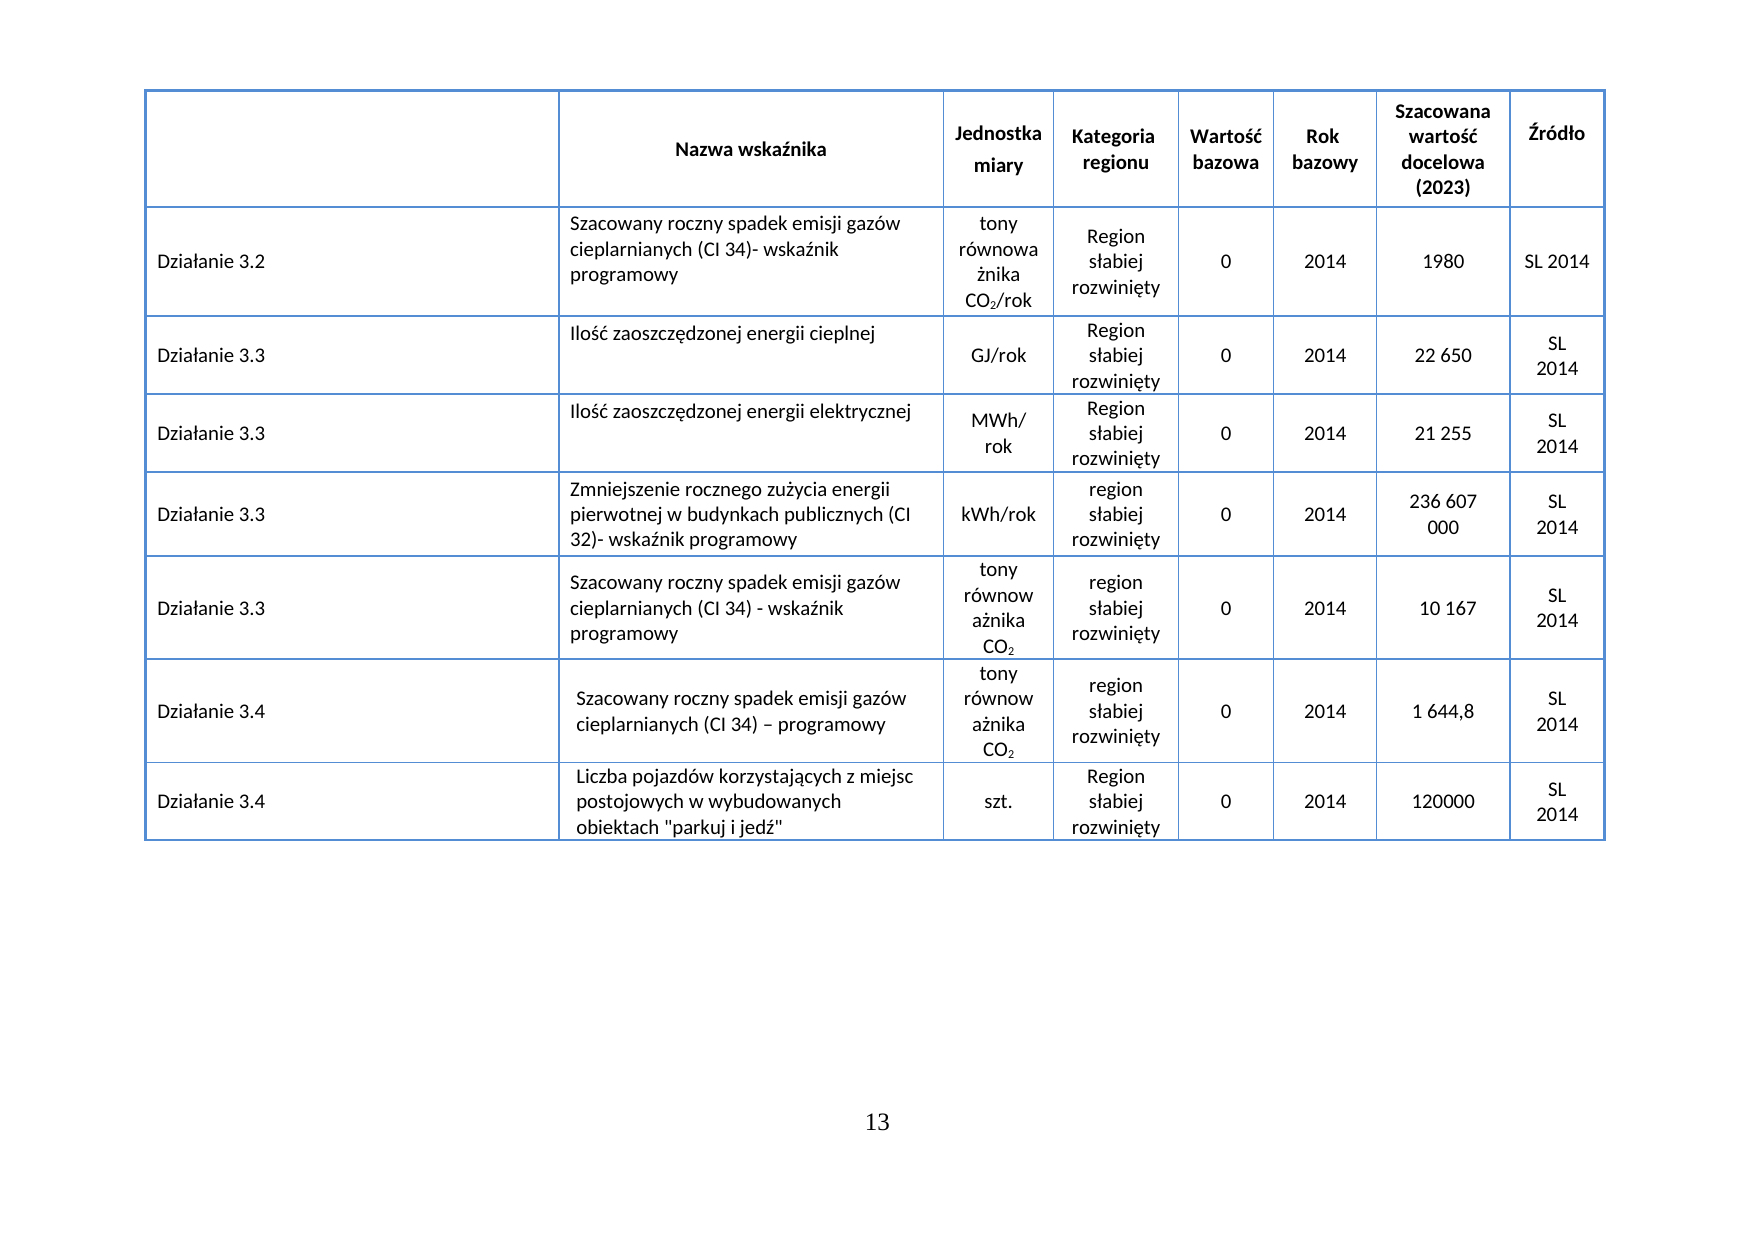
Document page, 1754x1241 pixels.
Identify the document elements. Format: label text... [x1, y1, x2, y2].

table_cell Działanie 3.2 [147, 208, 558, 315]
table_cell Działanie 3.4 [147, 660, 558, 762]
table_cell Szacowany roczny spadek emisji gazów cieplarnianych (CI 34) – programowy [560, 660, 943, 762]
table_cell 1 644,8 [1377, 660, 1509, 762]
table_header Wartość bazowa [1179, 92, 1273, 206]
table_cell 2014 [1274, 557, 1376, 658]
table_cell SL 2014 [1511, 557, 1603, 658]
table_cell Działanie 3.3 [147, 557, 558, 658]
table_cell Region słabiej rozwinięty [1054, 395, 1178, 471]
table_cell SL 2014 [1511, 317, 1603, 393]
table_header Jednostka miary [944, 92, 1053, 206]
table_cell 22 650 [1377, 317, 1509, 393]
table_header Źródło [1511, 92, 1603, 206]
table_cell SL 2014 [1511, 763, 1603, 839]
table_cell Ilość zaoszczędzonej energii cieplnej [560, 317, 943, 393]
table_cell tony równoważnika CO2 [944, 557, 1053, 658]
table_cell 2014 [1274, 660, 1376, 762]
table_cell Zmniejszenie rocznego zużycia energii pierwotnej w budynkach publicznych (CI 32)- wskaźnik programowy [560, 473, 943, 555]
table_cell 2014 [1274, 473, 1376, 555]
table_header Rok bazowy [1274, 92, 1376, 206]
table_cell region słabiej rozwinięty [1054, 473, 1178, 555]
table_cell tony równoważnika CO2 [944, 660, 1053, 762]
table_cell Liczba pojazdów korzystających z miejsc postojowych w wybudowanych obiektach "parkuj i jedź" [560, 763, 943, 839]
table_cell SL 2014 [1511, 660, 1603, 762]
table_cell region słabiej rozwinięty [1054, 660, 1178, 762]
table_cell 2014 [1274, 317, 1376, 393]
table_cell Działanie 3.3 [147, 473, 558, 555]
table_header [147, 92, 558, 206]
table_cell GJ/rok [944, 317, 1053, 393]
table_cell 10 167 [1377, 557, 1509, 658]
table_header Nazwa wskaźnika [560, 92, 943, 206]
table_cell 0 [1179, 395, 1273, 471]
table_cell 0 [1179, 557, 1273, 658]
table_cell region słabiej rozwinięty [1054, 557, 1178, 658]
table_cell 0 [1179, 208, 1273, 315]
table_cell SL 2014 [1511, 208, 1603, 315]
table_cell 2014 [1274, 208, 1376, 315]
table_header Szacowana wartość docelowa (2023) [1377, 92, 1509, 206]
table_cell 0 [1179, 660, 1273, 762]
table_cell SL 2014 [1511, 395, 1603, 471]
table_cell 21 255 [1377, 395, 1509, 471]
table_cell Region słabiej rozwinięty [1054, 208, 1178, 315]
table_cell 120000 [1377, 763, 1509, 839]
table_cell 2014 [1274, 763, 1376, 839]
table_cell Ilość zaoszczędzonej energii elektrycznej [560, 395, 943, 471]
table_cell Region słabiej rozwinięty [1054, 763, 1178, 839]
table_cell Szacowany roczny spadek emisji gazów cieplarnianych (CI 34)- wskaźnik programowy [560, 208, 943, 315]
table_cell 0 [1179, 317, 1273, 393]
table_cell tony równoważnika CO2/rok [944, 208, 1053, 315]
table_cell Działanie 3.3 [147, 317, 558, 393]
table_cell kWh/rok [944, 473, 1053, 555]
table_cell Działanie 3.4 [147, 763, 558, 839]
table_cell Szacowany roczny spadek emisji gazów cieplarnianych (CI 34) - wskaźnik programowy [560, 557, 943, 658]
table_header Kategoria regionu [1054, 92, 1178, 206]
table_cell 236 607 000 [1377, 473, 1509, 555]
table_cell 0 [1179, 473, 1273, 555]
table_cell 1980 [1377, 208, 1509, 315]
table_cell 2014 [1274, 395, 1376, 471]
table_cell MWh/rok [944, 395, 1053, 471]
table_cell Region słabiej rozwinięty [1054, 317, 1178, 393]
table_cell szt. [944, 763, 1053, 839]
table_cell Działanie 3.3 [147, 395, 558, 471]
table_cell SL 2014 [1511, 473, 1603, 555]
table_cell 0 [1179, 763, 1273, 839]
